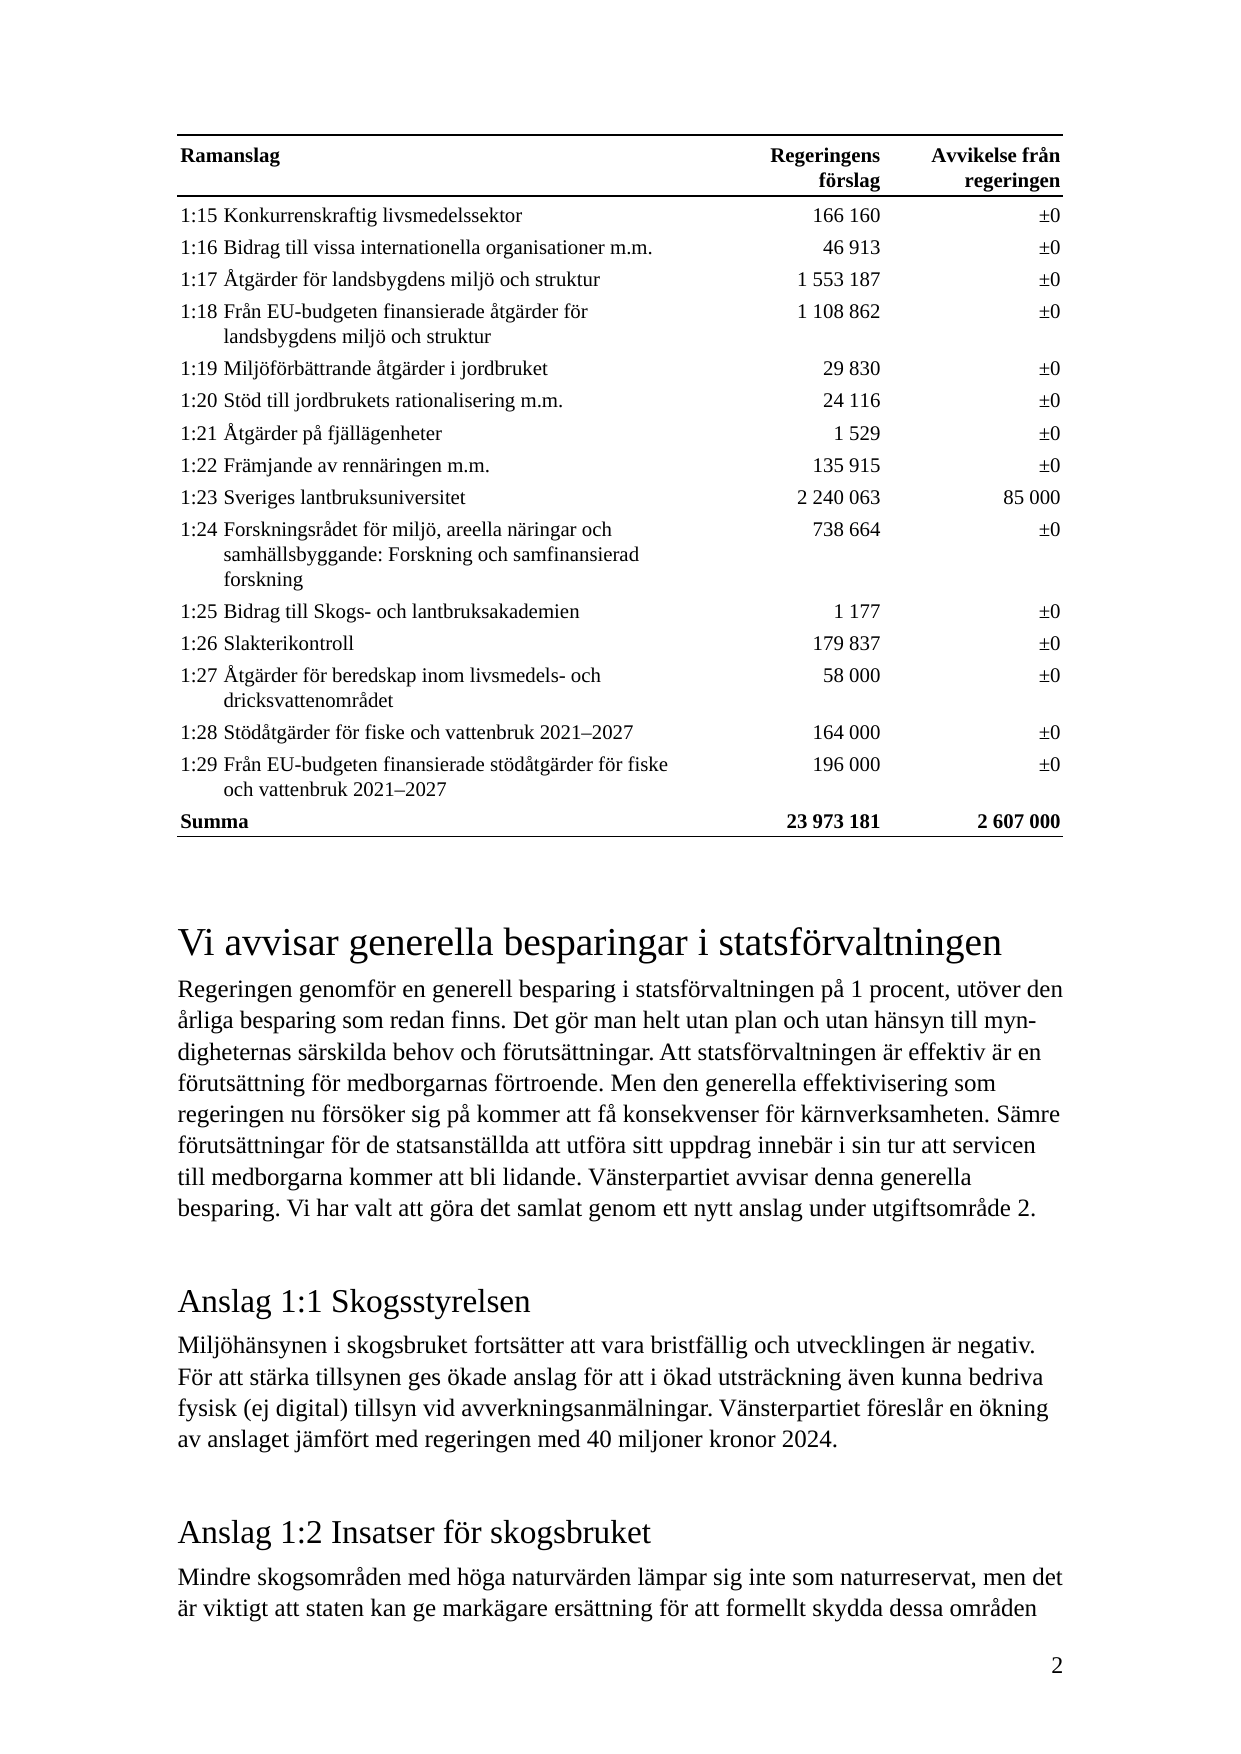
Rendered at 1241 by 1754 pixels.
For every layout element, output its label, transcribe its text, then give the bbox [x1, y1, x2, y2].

table_cell 196 000 [703, 745, 883, 802]
table_cell ±0 [883, 655, 1063, 712]
table_cell Från EU-budgeten finansierade åtgärder för landsbygdens miljö och struktur [220, 292, 703, 349]
table_cell Främjande av rennäringen m.m. [220, 445, 703, 477]
table_cell Sveriges lantbruksuniversitet [220, 477, 703, 509]
table_cell 85 000 [883, 477, 1063, 509]
table_cell ±0 [883, 413, 1063, 445]
table_cell Summa [177, 802, 703, 836]
table_cell Från EU-budgeten finansierade stödåtgärder för fiske och vattenbruk 2021–2027 [220, 745, 703, 802]
table_cell 1 529 [703, 413, 883, 445]
table_cell 1:28 [177, 713, 220, 744]
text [177, 1559, 1063, 1622]
text Miljöhänsynen i skogsbruket fortsätter att vara bristfällig och utvecklingen är negativ. För att stärka tillsynen ges ökade anslag för att i ökad utsträckning även kunna bedriva fysisk (ej digital) tillsyn vid avverkningsanmälningar. Vänsterpartiet föreslår en ökning av anslaget jämfört med regeringen med 40 miljoner kronor 2024. [177, 1328, 1063, 1453]
table_cell 1:18 [177, 292, 220, 349]
table_cell 2 240 063 [703, 477, 883, 509]
table_cell 1:19 [177, 349, 220, 381]
table_cell Miljöförbättrande åtgärder i jordbruket [220, 349, 703, 381]
table_cell 1:15 [177, 197, 220, 227]
table_cell Åtgärder för beredskap inom livsmedels- och dricksvattenområdet [220, 655, 703, 712]
table_cell Stöd till jordbrukets rationalisering m.m. [220, 381, 703, 413]
subtitle Anslag 1:1 Skogsstyrelsen [177, 1284, 1063, 1320]
table_cell 1:16 [177, 228, 220, 259]
table_cell 58 000 [703, 655, 883, 712]
table_cell 164 000 [703, 713, 883, 744]
table_header Regeringens förslag [703, 136, 883, 195]
table_cell ±0 [883, 713, 1063, 744]
table_cell 1 553 187 [703, 260, 883, 292]
table_cell 738 664 [703, 509, 883, 591]
table_cell ±0 [883, 197, 1063, 227]
table_cell ±0 [883, 445, 1063, 477]
table_cell Konkurrenskraftig livsmedelssektor [220, 197, 703, 227]
table_cell 1:21 [177, 413, 220, 445]
table_cell 24 116 [703, 381, 883, 413]
table_cell 1:17 [177, 260, 220, 292]
table_cell Bidrag till Skogs- och lantbruksakademien [220, 591, 703, 623]
table_cell ±0 [883, 292, 1063, 349]
table_cell 1:22 [177, 445, 220, 477]
table_cell ±0 [883, 623, 1063, 655]
table_cell 2 607 000 [883, 802, 1063, 836]
table_header Ramanslag [177, 136, 703, 195]
table_cell 1 177 [703, 591, 883, 623]
subtitle Vi avvisar generella besparingar i statsförvaltningen [177, 923, 1063, 963]
table_cell 166 160 [703, 197, 883, 227]
text Regeringen genomför en generell besparing i statsförvaltningen på 1 procent, utöver den årliga besparing som redan finns. Det gör man helt utan plan och utan hänsyn till myndigheternas särskilda behov och förutsättningar. Att statsförvaltningen är effektiv är en förutsättning för medborgarnas förtroende. Men den generella effektivisering som regeringen nu försöker sig på kommer att få konsekvenser för kärnverksamheten. Sämre förutsättningar för de statsanställda att utföra sitt uppdrag innebär i sin tur att servicen till medborgarna kommer att bli lidande. Vänsterpartiet avvisar denna generella besparing. Vi har valt att göra det samlat genom ett nytt anslag under utgiftsområde 2. [177, 972, 1063, 1222]
table_cell Bidrag till vissa internationella organisationer m.m. [220, 228, 703, 259]
table_cell Åtgärder på fjällägenheter [220, 413, 703, 445]
subtitle Anslag 1:2 Insatser för skogsbruket [177, 1516, 1063, 1551]
table_cell Forskningsrådet för miljö, areella näringar och samhällsbyggande: Forskning och samfinansierad forskning [220, 509, 703, 591]
table_header Avvikelse från regeringen [883, 136, 1063, 195]
table_cell ±0 [883, 228, 1063, 259]
table_cell 1:23 [177, 477, 220, 509]
table_cell 46 913 [703, 228, 883, 259]
table_cell ±0 [883, 745, 1063, 802]
table_cell ±0 [883, 509, 1063, 591]
table_cell 179 837 [703, 623, 883, 655]
table_cell Stödåtgärder för fiske och vattenbruk 2021–2027 [220, 713, 703, 744]
table_cell Åtgärder för landsbygdens miljö och struktur [220, 260, 703, 292]
table_cell 1:20 [177, 381, 220, 413]
table_cell 1:29 [177, 745, 220, 802]
table_cell 29 830 [703, 349, 883, 381]
table_cell 23 973 181 [703, 802, 883, 836]
table_cell 1:27 [177, 655, 220, 712]
table_cell 1 108 862 [703, 292, 883, 349]
table_cell 1:26 [177, 623, 220, 655]
table_cell ±0 [883, 349, 1063, 381]
table_cell 1:24 [177, 509, 220, 591]
table_cell ±0 [883, 260, 1063, 292]
table_cell 135 915 [703, 445, 883, 477]
table_cell 1:25 [177, 591, 220, 623]
table_cell ±0 [883, 381, 1063, 413]
table_cell ±0 [883, 591, 1063, 623]
table_cell Slakterikontroll [220, 623, 703, 655]
